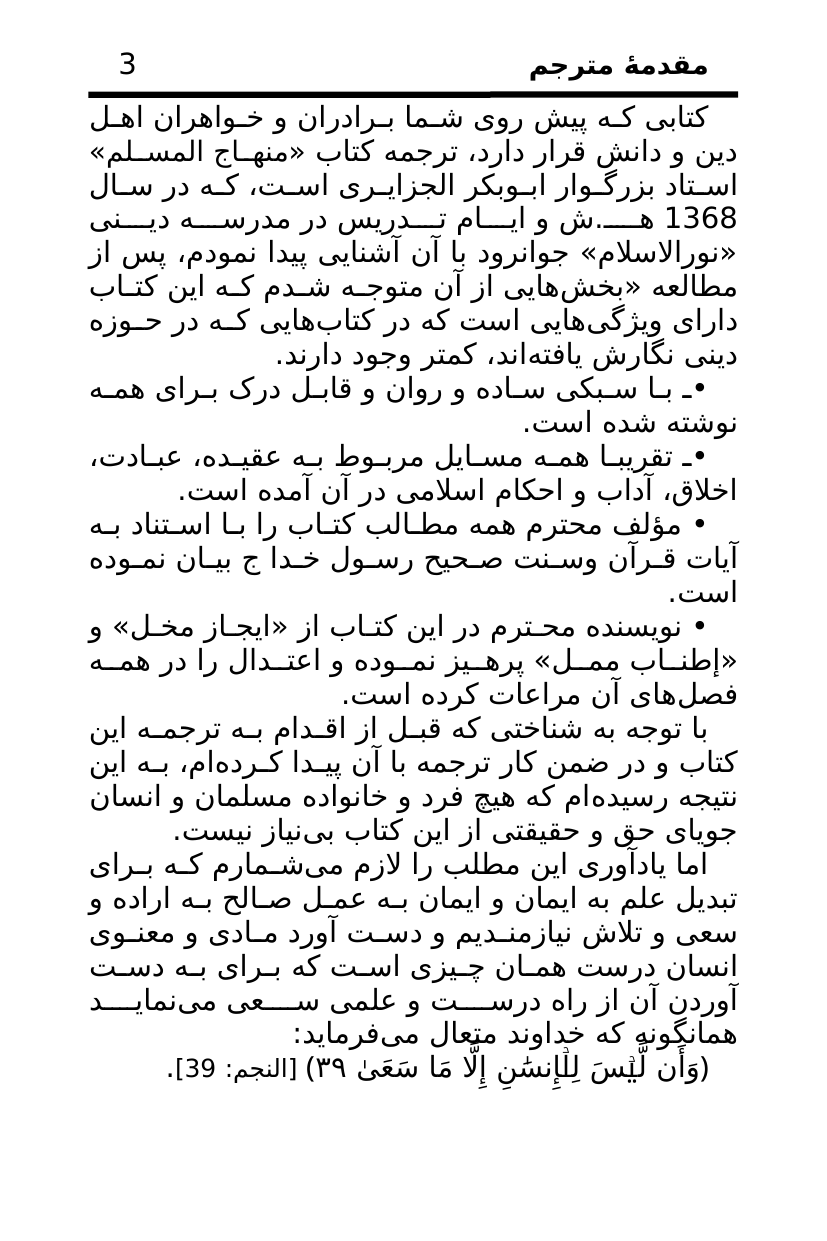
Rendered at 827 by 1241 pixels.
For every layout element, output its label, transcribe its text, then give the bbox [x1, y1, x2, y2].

text • تقریبا همه مسایل مربوط به عقیده، عبادت، اخلاق، آداب و احکام اسلامی در آن آمده است. [89, 439, 738, 507]
text • مؤلف محترم همه مطالب کتاب را با استناد به آیات قرآن وسنت صحیح رسول خدا ج بیان نموده است. [89, 507, 738, 609]
text • با سبکی ساده و روان و قابل درک برای همه نوشته شده است. [89, 372, 738, 439]
text ﴿وَأَن لَّيۡسَ لِلۡإِنسَٰنِ إِلَّا مَا سَعَىٰ ٣٩﴾ [النجم: 39]. [89, 1051, 738, 1085]
text کتابی که پیش روی شما برادران و خواهران اهل دین و دانش قرار دارد، ترجمه کتاب «منهاج المسلم» استاد بزرگوار ابوبکر الجزایری است، که در سال 1368 هـ.ش و ایام تدریس در مدرسه دینی «نورالاسلام» جوانرود با آن آشنایی پیدا نمودم، پس از مطالعه «بخش‌هایی از آن متوجه شدم که این کتاب دارای ویژگی‌هایی است که در کتاب‌هایی که در حوزه دینی نگارش یافته‌اند، کمتر وجود دارند. [89, 100, 738, 372]
text با توجه به شناختی که قبل از اقدام به ترجمه این کتاب و در ضمن کار ترجمه با آن پیدا کرده‌ام، به این نتیجه رسیده‌ام که هیچ فرد و خانواده مسلمان و انسان جویای حق و حقیقتی از این کتاب بی‌نیاز نیست. [89, 711, 738, 847]
text • نویسنده محترم در این کتاب از «ایجاز مخل» و «إطناب ممل» پرهیز نموده و اعتدال را در همه فصل‌های آن مراعات کرده است. [89, 609, 738, 711]
text اما یادآوری این مطلب را لازم می‌شمارم که برای تبدیل علم به ایمان و ایمان به عمل صالح به اراده و سعی و تلاش نیازمندیم و دست آورد مادی و معنوی انسان درست همان چیزی است که برای به دست آوردن آن از راه درست و علمی سعی می‌نماید همانگونه که خداوند متعال می‌فرماید: [89, 847, 738, 1051]
